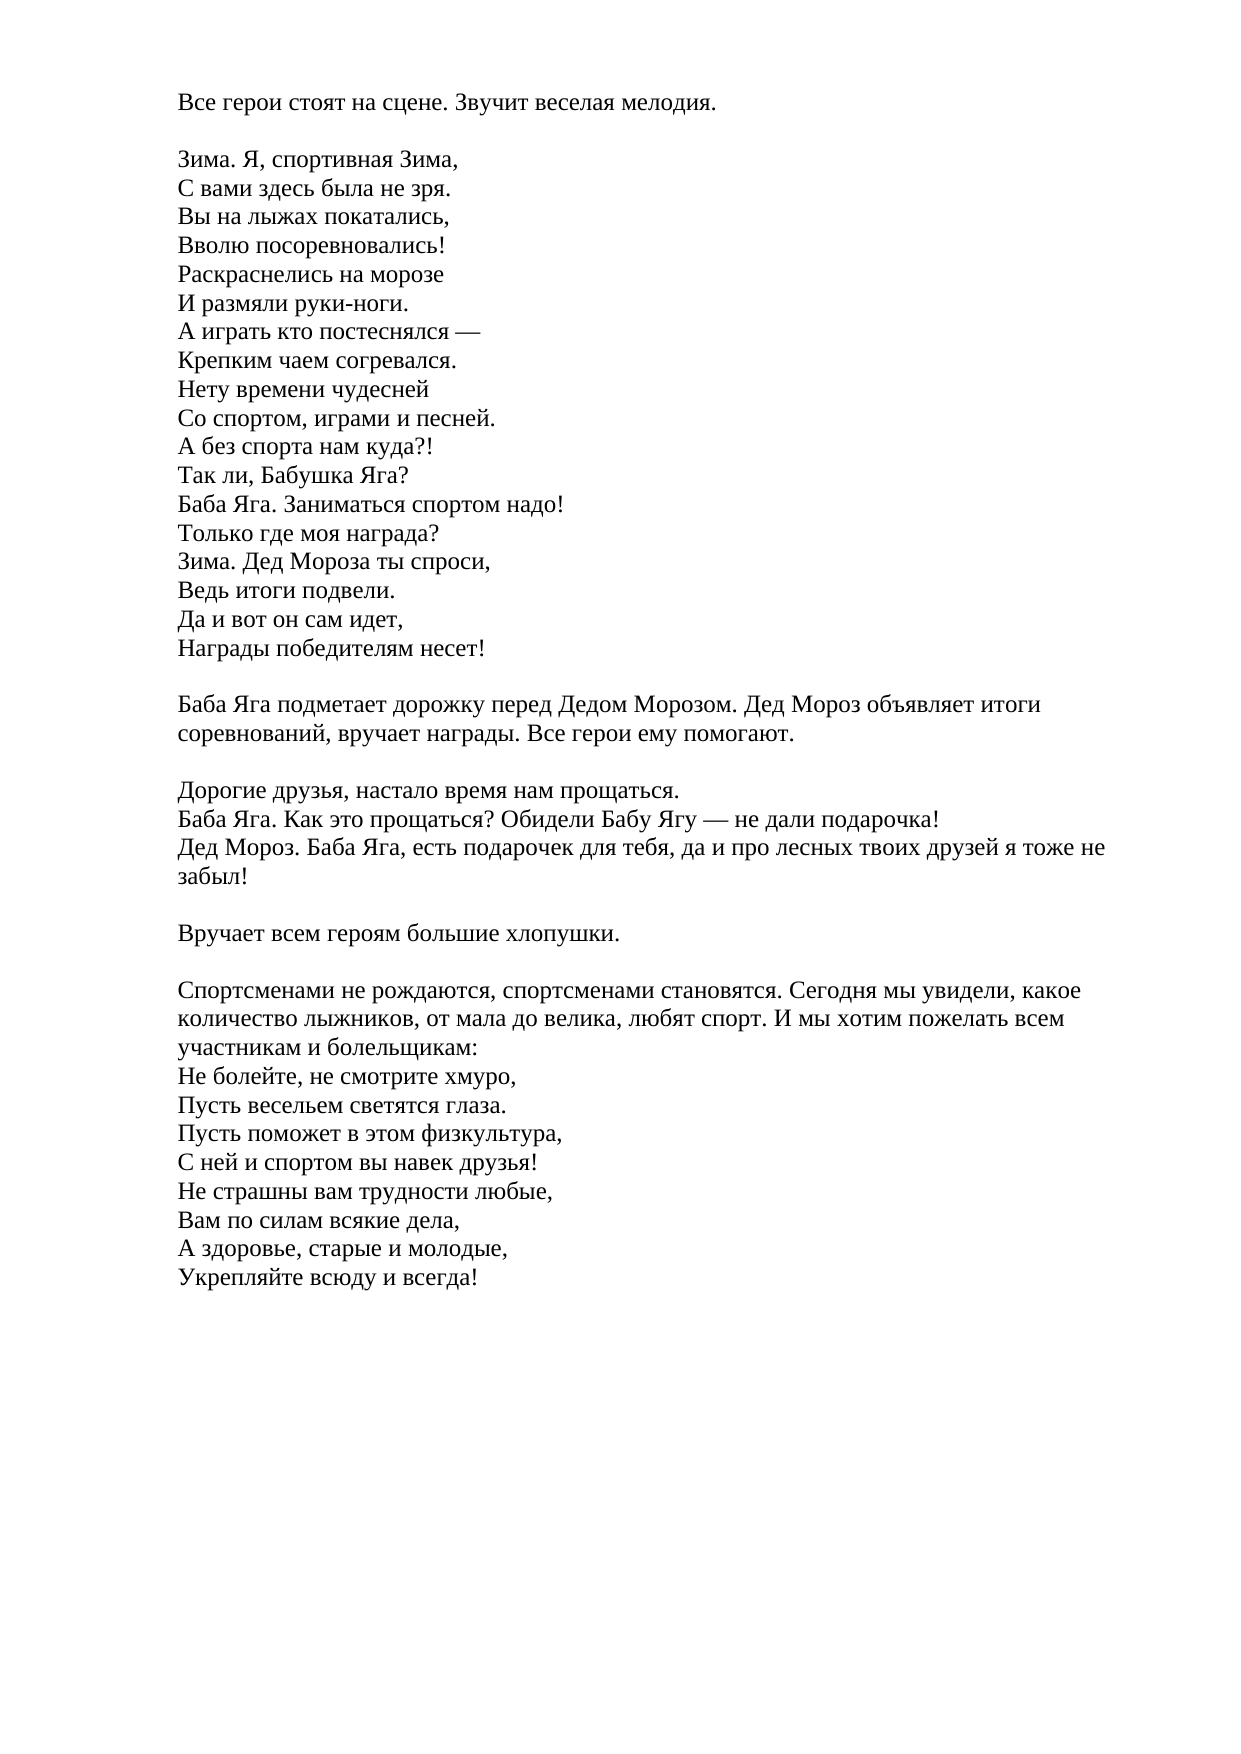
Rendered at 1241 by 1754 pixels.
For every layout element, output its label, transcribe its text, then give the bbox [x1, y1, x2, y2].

text Укрепляйте всюду и всегда! [177, 1262, 1152, 1291]
text С вами здесь была не зря. [177, 173, 1152, 201]
text Баба Яга. Как это прощаться? Обидели Бабу Ягу — не дали подарочка! [177, 804, 1152, 832]
text Дед Мороз. Баба Яга, есть подарочек для тебя, да и про лесных твоих друзей я тоже не забыл! [177, 832, 1152, 890]
text Только где моя награда? [177, 518, 1152, 546]
text Да и вот он сам идет, [177, 604, 1152, 633]
text Баба Яга подметает дорожку перед Дедом Морозом. Дед Мороз объявляет итоги соревнований, вручает награды. Все герои ему помогают. [177, 689, 1152, 747]
text Спортсменами не рождаются, спортсменами становятся. Сегодня мы увидели, какое количество лыжников, от мала до велика, любят спорт. И мы хотим пожелать всем участникам и болельщикам: [177, 975, 1152, 1061]
text Все герои стоят на сцене. Звучит веселая мелодия. [177, 87, 1152, 116]
text Нету времени чудесней [177, 374, 1152, 403]
text Не страшны вам трудности любые, [177, 1176, 1152, 1205]
text Вручает всем героям большие хлопушки. [177, 918, 1152, 947]
text Вы на лыжах покатались, [177, 201, 1152, 230]
text Вам по силам всякие дела, [177, 1205, 1152, 1233]
text С ней и спортом вы навек друзья! [177, 1147, 1152, 1176]
text Не болейте, не смотрите хмуро, [177, 1061, 1152, 1090]
text Раскраснелись на морозе [177, 259, 1152, 288]
text Зима. Дед Мороза ты спроси, [177, 546, 1152, 575]
text Так ли, Бабушка Яга? [177, 460, 1152, 489]
text Ведь итоги подвели. [177, 575, 1152, 604]
text Вволю посоревновались! [177, 230, 1152, 259]
text Со спортом, играми и песней. [177, 403, 1152, 431]
text Баба Яга. Заниматься спортом надо! [177, 489, 1152, 518]
text Пусть поможет в этом физкультура, [177, 1118, 1152, 1147]
text Награды победителям несет! [177, 633, 1152, 661]
text И размяли руки-ноги. [177, 288, 1152, 316]
text Пусть весельем светятся глаза. [177, 1090, 1152, 1118]
text А без спорта нам куда?! [177, 431, 1152, 460]
text А здоровье, старые и молодые, [177, 1233, 1152, 1262]
text Зима. Я, спортивная Зима, [177, 144, 1152, 173]
text Крепким чаем согревался. [177, 345, 1152, 374]
text Дорогие друзья, настало время нам прощаться. [177, 775, 1152, 804]
text А играть кто постеснялся — [177, 316, 1152, 345]
